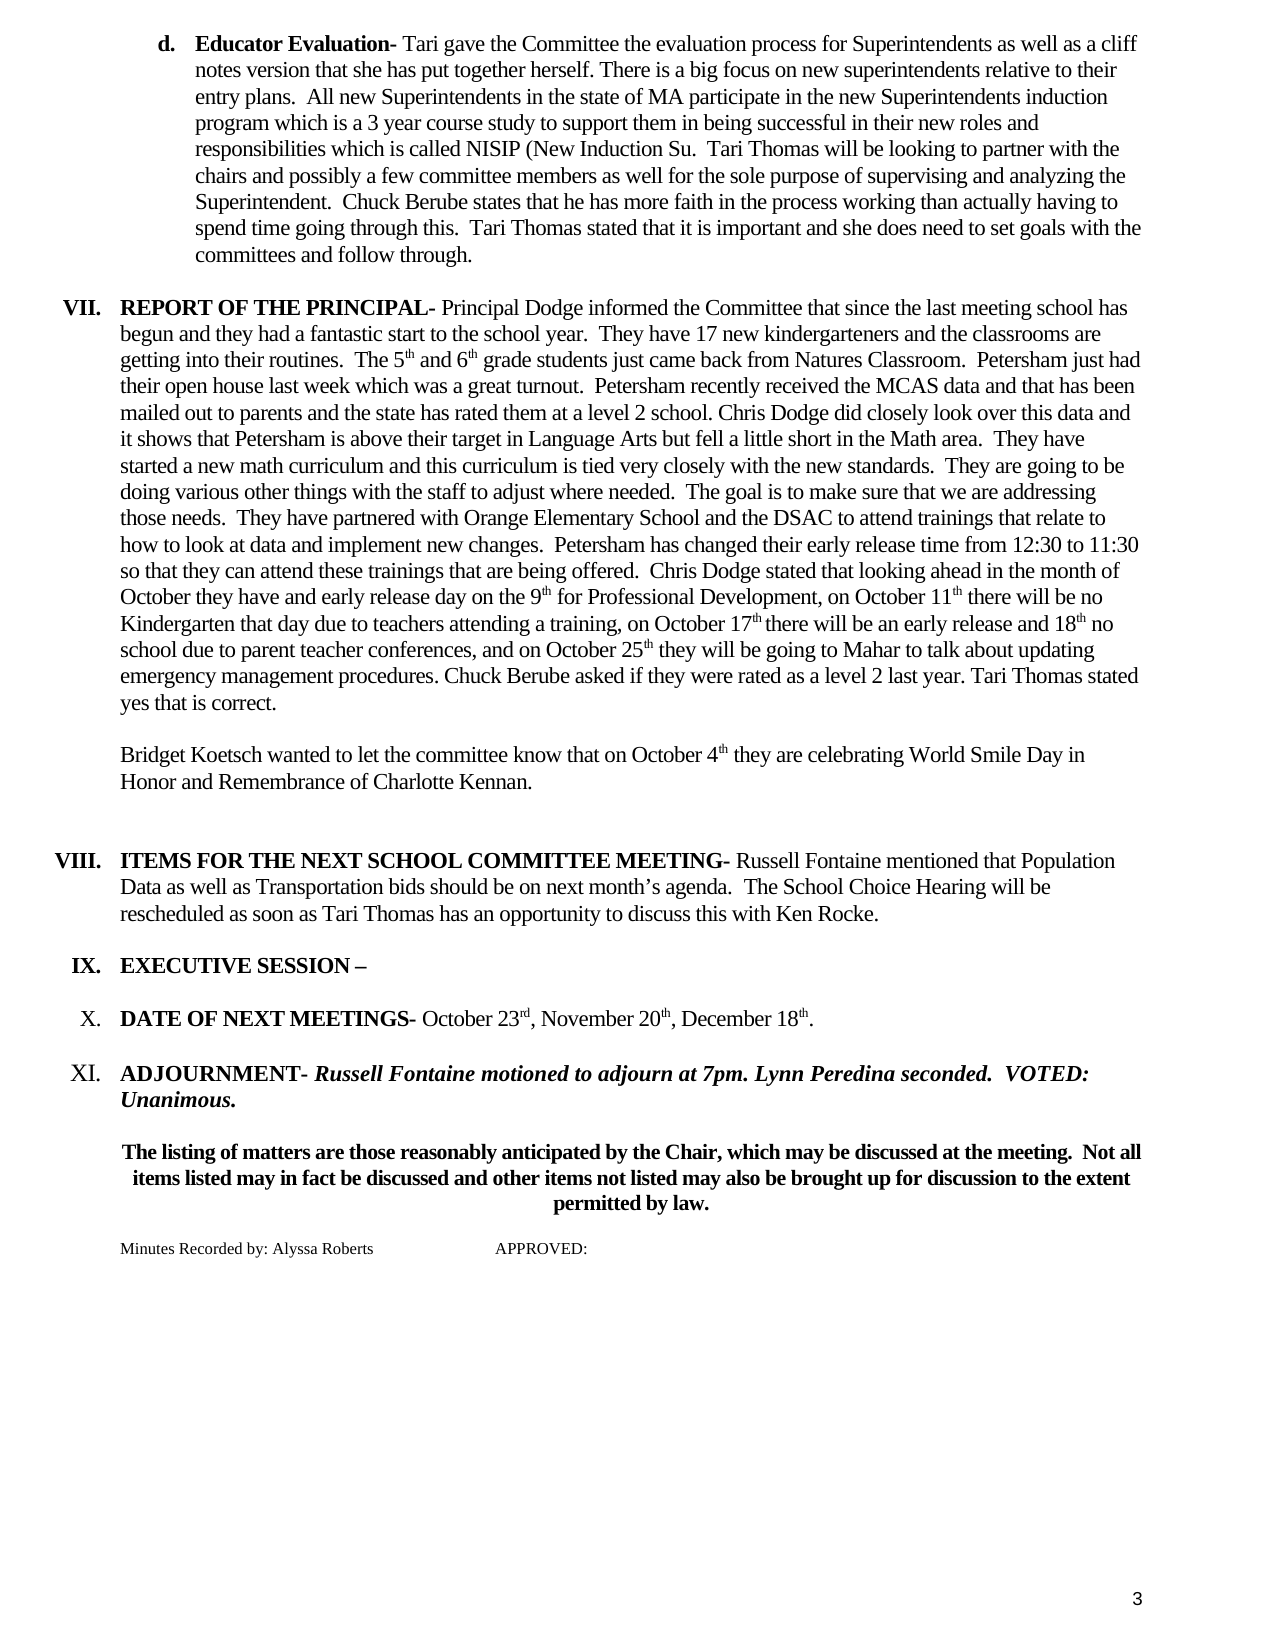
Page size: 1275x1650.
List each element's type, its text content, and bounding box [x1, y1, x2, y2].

list Minutes Recorded by: Alyssa Roberts APPROVED: [120, 1239, 1143, 1258]
list ITEMS FOR THE NEXT SCHOOL COMMITTEE MEETING- Russell Fontaine mentioned that Population Data as well as Transportation bids should be on next month’s agenda. The School Choice Hearing will be rescheduled as soon as Tari Thomas has an opportunity to discuss this with Ken Rocke. [101, 847, 1143, 926]
list EXECUTIVE SESSION – [101, 952, 1143, 979]
list DATE OF NEXT MEETINGS- October 23rd, November 20th, December 18th. [101, 1005, 1143, 1031]
list Educator Evaluation- Tari gave the Committee the evaluation process for Superintendents as well as a cliff notes version that she has put together herself. There is a big focus on new superintendents relative to their entry plans. All new Superintendents in the state of MA participate in the new Superintendents induction program which is a 3 year course study to support them in being successful in their new roles and responsibilities which is called NISIP (New Induction Su. Tari Thomas will be looking to partner with the chairs and possibly a few committee members as well for the sole purpose of supervising and analyzing the Superintendent. Chuck Berube states that he has more faith in the process working than actually having to spend time going through this. Tari Thomas stated that it is important and she does need to set goals with the committees and follow through. [157, 30, 1143, 267]
text Bridget Koetsch wanted to let the committee know that on October 4th they are celebrating World Smile Day in Honor and Remembrance of Charlotte Kennan. [120, 742, 1143, 794]
list The listing of matters are those reasonably anticipated by the Chair, which may be discussed at the meeting. Not all items listed may in fact be discussed and other items not listed may also be brought up for discussion to the extent permitted by law. [120, 1139, 1143, 1215]
list REPORT OF THE PRINCIPAL- Principal Dodge informed the Committee that since the last meeting school has begun and they had a fantastic start to the school year. They have 17 new kindergarteners and the classrooms are getting into their routines. The 5th and 6th grade students just came back from Natures Classroom. Petersham just had their open house last week which was a great turnout. Petersham recently received the MCAS data and that has been mailed out to parents and the state has rated them at a level 2 school. Chris Dodge did closely look over this data and it shows that Petersham is above their target in Language Arts but fell a little short in the Math area. They have started a new math curriculum and this curriculum is tied very closely with the new standards. They are going to be doing various other things with the staff to adjust where needed. The goal is to make sure that we are addressing those needs. They have partnered with Orange Elementary School and the DSAC to attend trainings that relate to how to look at data and implement new changes. Petersham has changed their early release time from 12:30 to 11:30 so that they can attend these trainings that are being offered. Chris Dodge stated that looking ahead in the month of October they have and early release day on the 9th for Professional Development, on October 11th there will be no Kindergarten that day due to teachers attending a training, on October 17th there will be an early release and 18th no school due to parent teacher conferences, and on October 25th they will be going to Mahar to talk about updating emergency management procedures. Chuck Berube asked if they were rated as a level 2 last year. Tari Thomas stated yes that is correct. [101, 293, 1143, 715]
list ADJOURNMENT- Russell Fontaine motioned to adjourn at 7pm. Lynn Peredina seconded. VOTED: Unanimous. [101, 1058, 1143, 1113]
